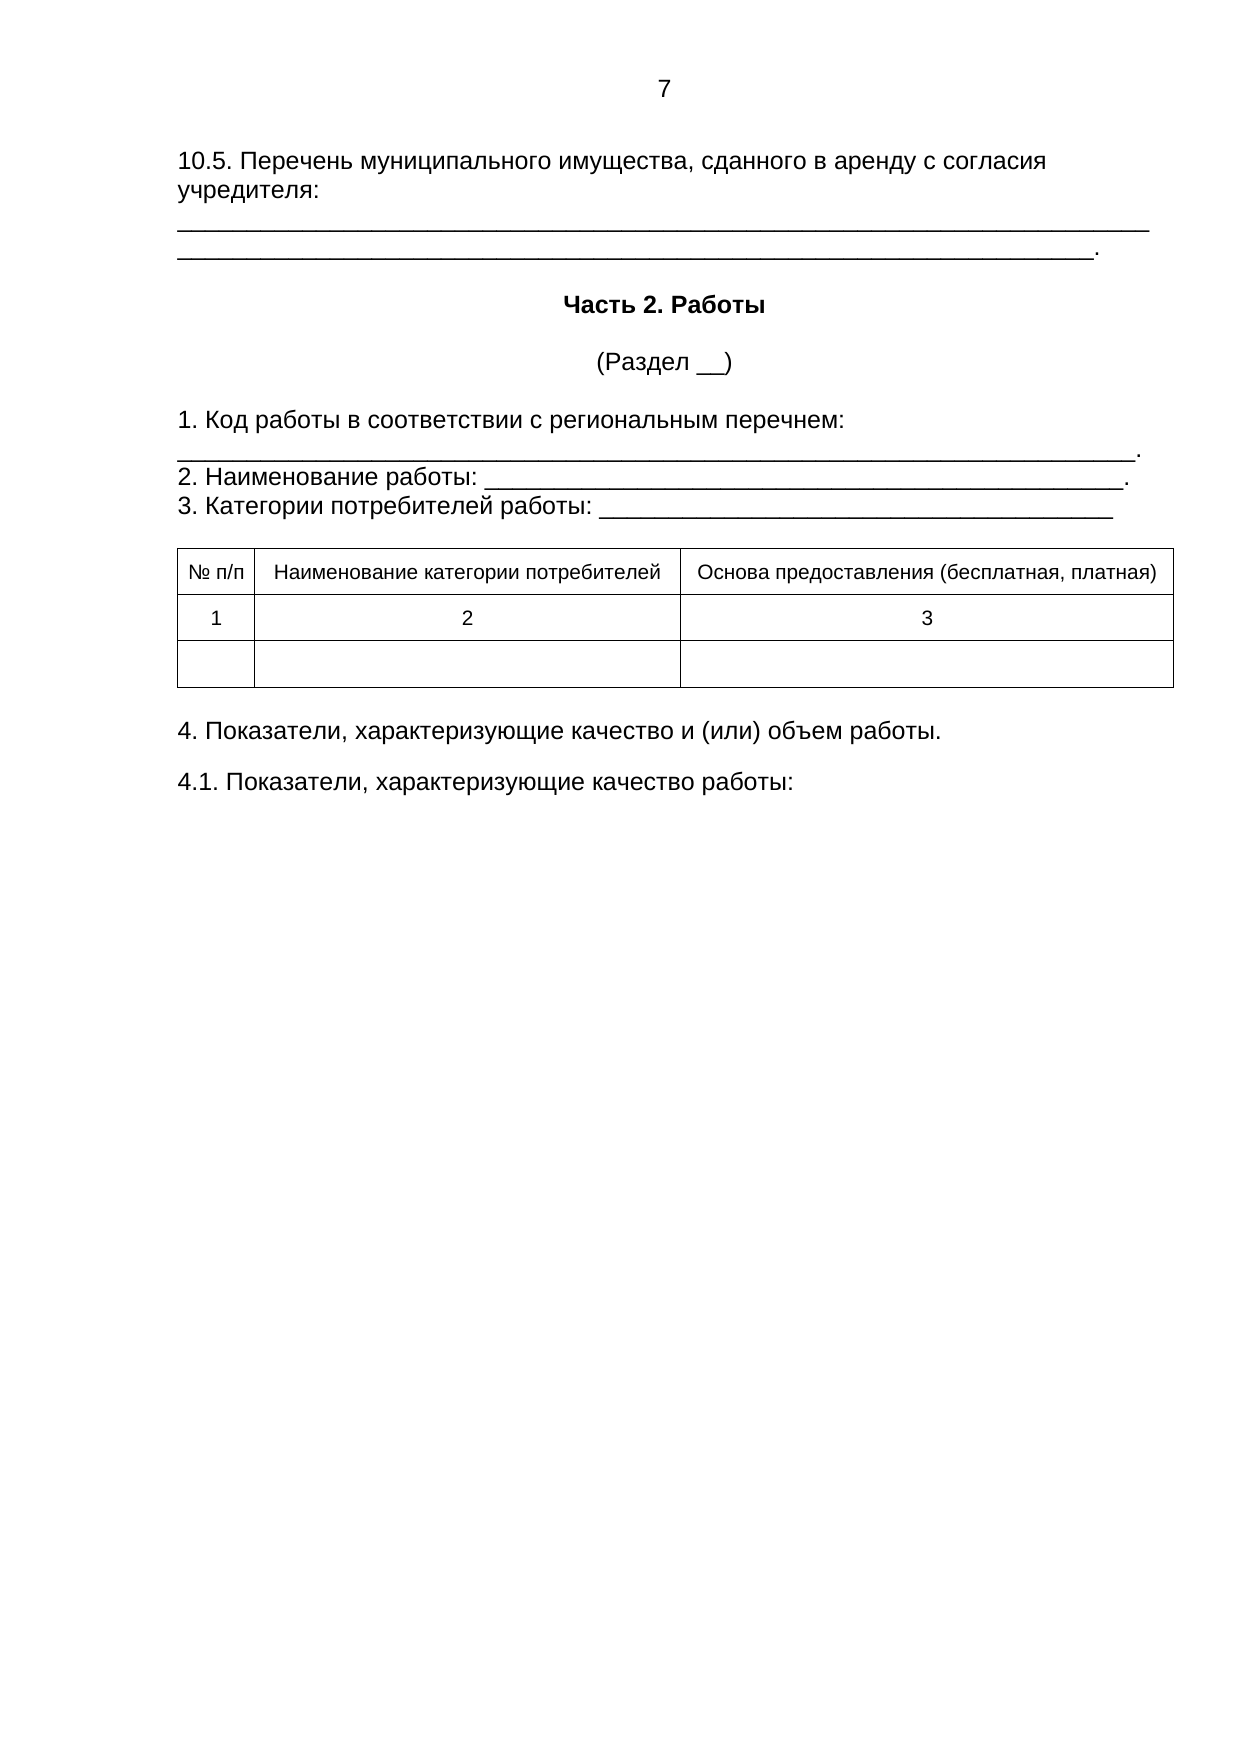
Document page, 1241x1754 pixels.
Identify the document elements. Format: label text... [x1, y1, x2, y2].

table_cell [178, 641, 254, 687]
text 3. Категории потребителей работы: _____________________________________ [177, 491, 1152, 520]
table_cell 3 [681, 595, 1173, 640]
table_header № п/п [178, 549, 254, 594]
text Часть 2. Работы [177, 290, 1152, 319]
table_cell 2 [255, 595, 680, 640]
text 4.1. Показатели, характеризующие качество работы: [177, 767, 1152, 796]
text _____________________________________________________________________. [177, 434, 1152, 462]
text 4. Показатели, характеризующие качество и (или) объем работы. [177, 716, 1152, 744]
table_header Наименование категории потребителей [255, 549, 680, 594]
table_cell [255, 641, 680, 687]
table_cell [681, 641, 1173, 687]
text 10.5. Перечень муниципального имущества, сданного в аренду с согласия [177, 146, 1152, 175]
text (Раздел __) [177, 347, 1152, 376]
table_cell 1 [178, 595, 254, 640]
text 1. Код работы в соответствии с региональным перечнем: [177, 405, 1152, 434]
text 2. Наименование работы: ______________________________________________. [177, 462, 1152, 491]
text учредителя: ________________________________________________________________________________________________________________________________________. [177, 175, 1152, 261]
table_header Основа предоставления (бесплатная, платная) [681, 549, 1173, 594]
